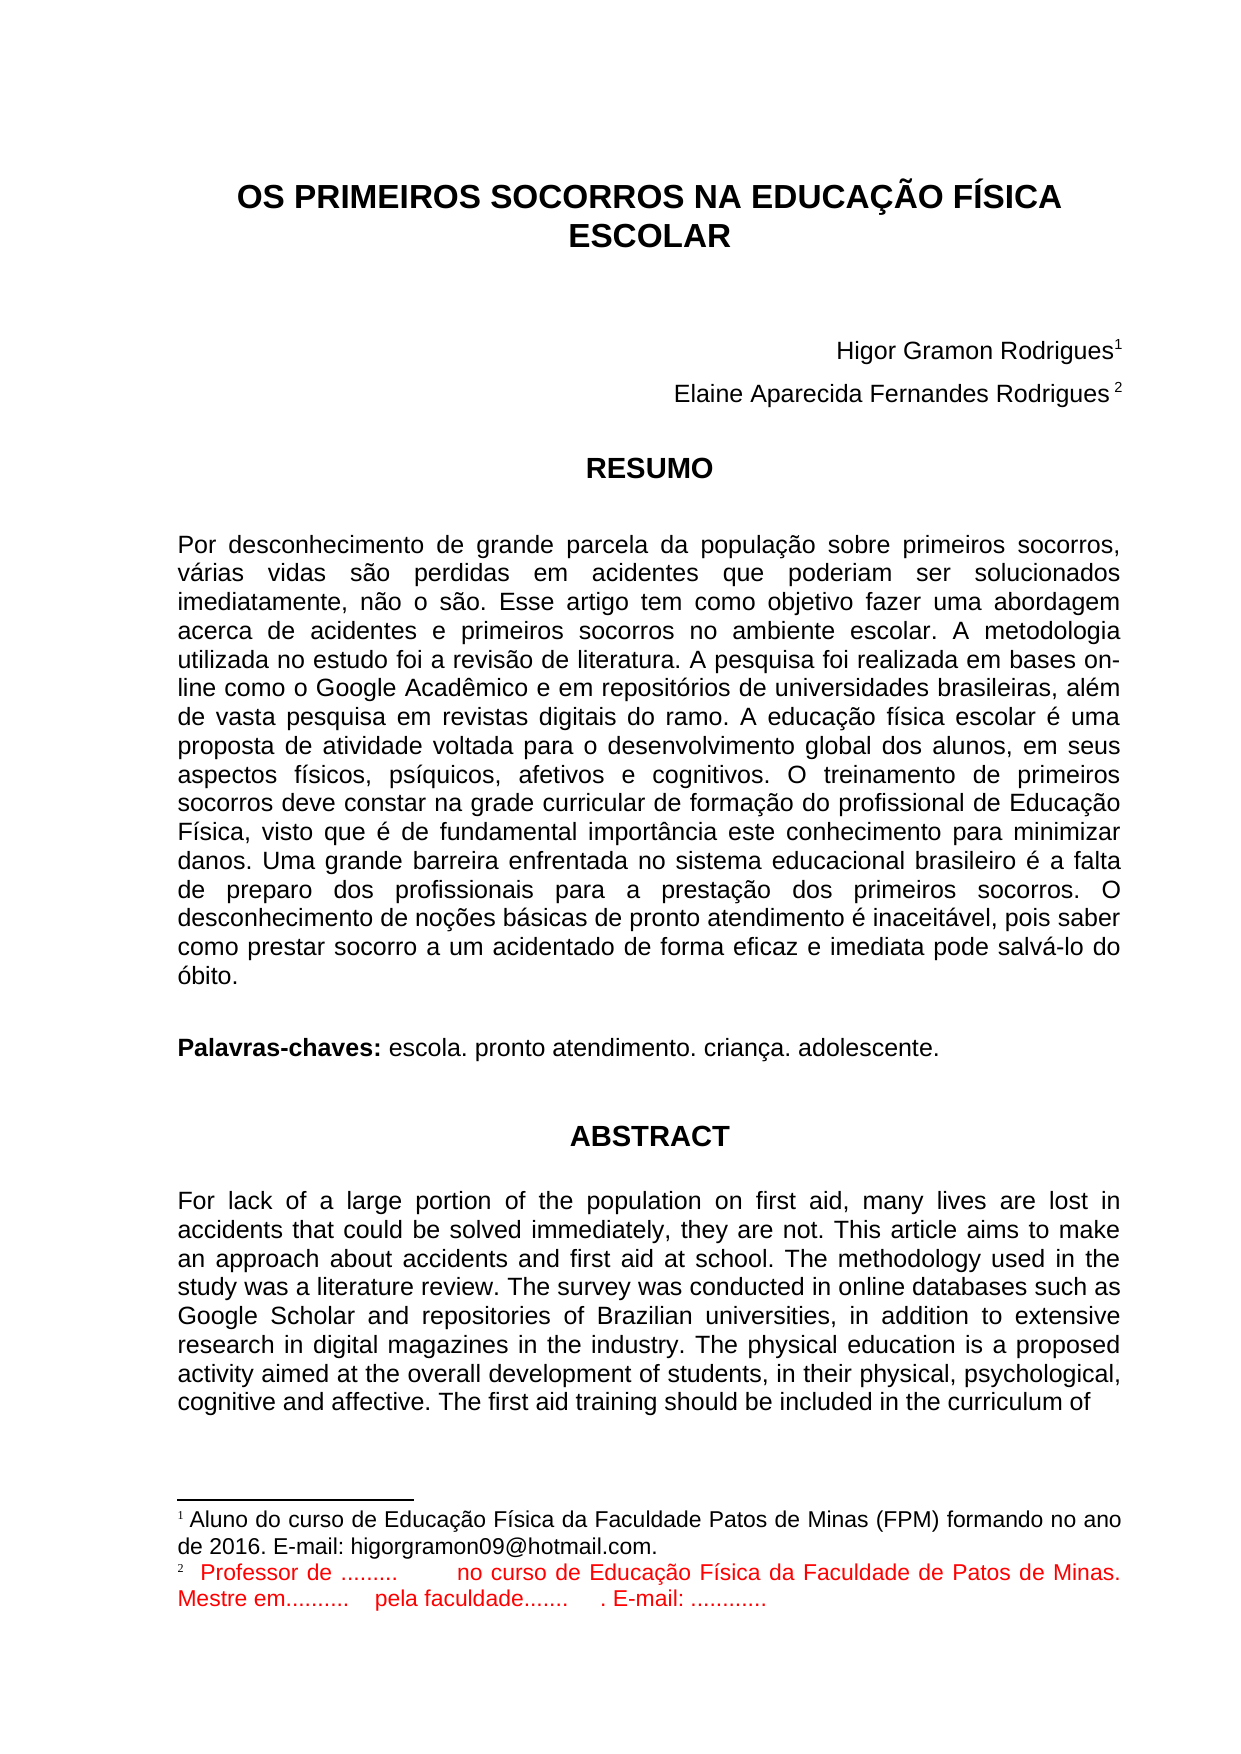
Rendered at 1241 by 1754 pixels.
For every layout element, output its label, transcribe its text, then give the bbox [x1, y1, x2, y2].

text Elaine Aparecida Fernandes Rodrigues [650, 379, 1122, 407]
text Palavras-chaves: escola. pronto atendimento. criança. adolescente. [177, 1033, 1122, 1062]
text OS PRIMEIROS SOCORROS NA EDUCAÇÃO FÍSICA ESCOLAR [177, 177, 1122, 254]
text RESUMO [177, 451, 1122, 484]
text Higor Gramon Rodrigues [177, 336, 1122, 364]
text ABSTRACT [177, 1119, 1122, 1153]
text For lack of a large portion of the population on first aid, many lives are lost in accidents that could be solved immediately, they are not. This article aims to make an approach about accidents and first aid at school. The methodology used in the study was a literature review. The survey was conducted in online databases such as Google Scholar and repositories of Brazilian universities, in addition to extensive research in digital magazines in the industry. The physical education is a proposed activity aimed at the overall development of students, in their physical, psychological, cognitive and affective. The first aid training should be included in the curriculum of [177, 1186, 1122, 1416]
text Por desconhecimento de grande parcela da população sobre primeiros socorros, várias vidas são perdidas em acidentes que poderiam ser solucionados imediatamente, não o são. Esse artigo tem como objetivo fazer uma abordagem acerca de acidentes e primeiros socorros no ambiente escolar. A metodologia utilizada no estudo foi a revisão de literatura. A pesquisa foi realizada em bases on-line como o Google Acadêmico e em repositórios de universidades brasileiras, além de vasta pesquisa em revistas digitais do ramo. A educação física escolar é uma proposta de atividade voltada para o desenvolvimento global dos alunos, em seus aspectos físicos, psíquicos, afetivos e cognitivos. O treinamento de primeiros socorros deve constar na grade curricular de formação do profissional de Educação Física, visto que é de fundamental importância este conhecimento para minimizar danos. Uma grande barreira enfrentada no sistema educacional brasileiro é a falta de preparo dos profissionais para a prestação dos primeiros socorros. O desconhecimento de noções básicas de pronto atendimento é inaceitável, pois saber como prestar socorro a um acidentado de forma eficaz e imediata pode salvá-lo do óbito. [177, 530, 1122, 990]
